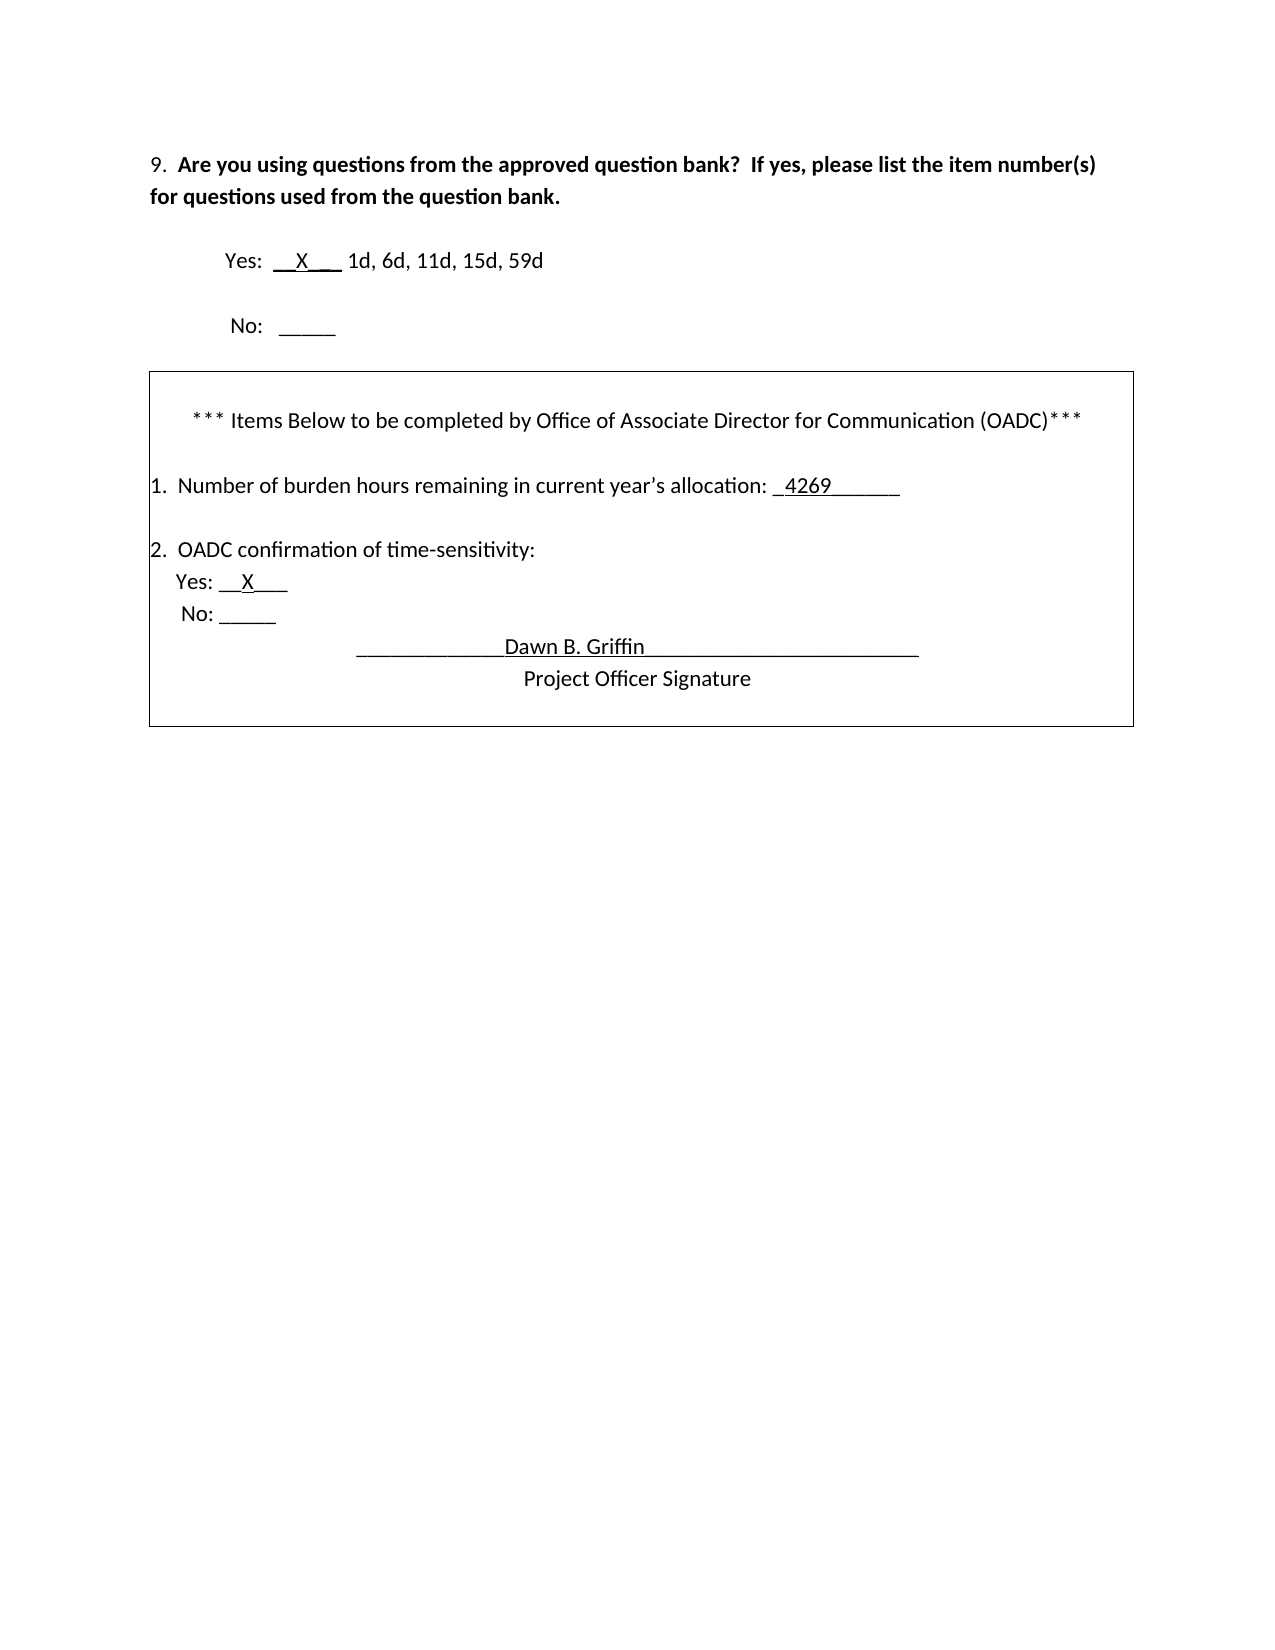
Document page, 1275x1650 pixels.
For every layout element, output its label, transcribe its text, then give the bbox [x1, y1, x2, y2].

text Project Officer Signature [150, 661, 1133, 692]
text _____________Dawn B. Griffin________________________ [150, 629, 1133, 660]
text Yes: __X___ [150, 564, 1133, 595]
text 9. Are you using questions from the approved question bank? If yes, please list the item number(s) for questions used from the question bank. [150, 150, 1125, 210]
text 1. Number of burden hours remaining in current year’s allocation: _4269______ [150, 468, 1133, 499]
text No: _____ [225, 311, 1125, 339]
text No: _____ [150, 596, 1133, 628]
text *** Items Below to be completed by Office of Associate Director for Communication (OADC)*** [150, 403, 1133, 434]
text Yes: __X___ 1d, 6d, 11d, 15d, 59d [225, 247, 1125, 274]
text 2. OADC confirmation of time-sensitivity: [150, 532, 1133, 563]
